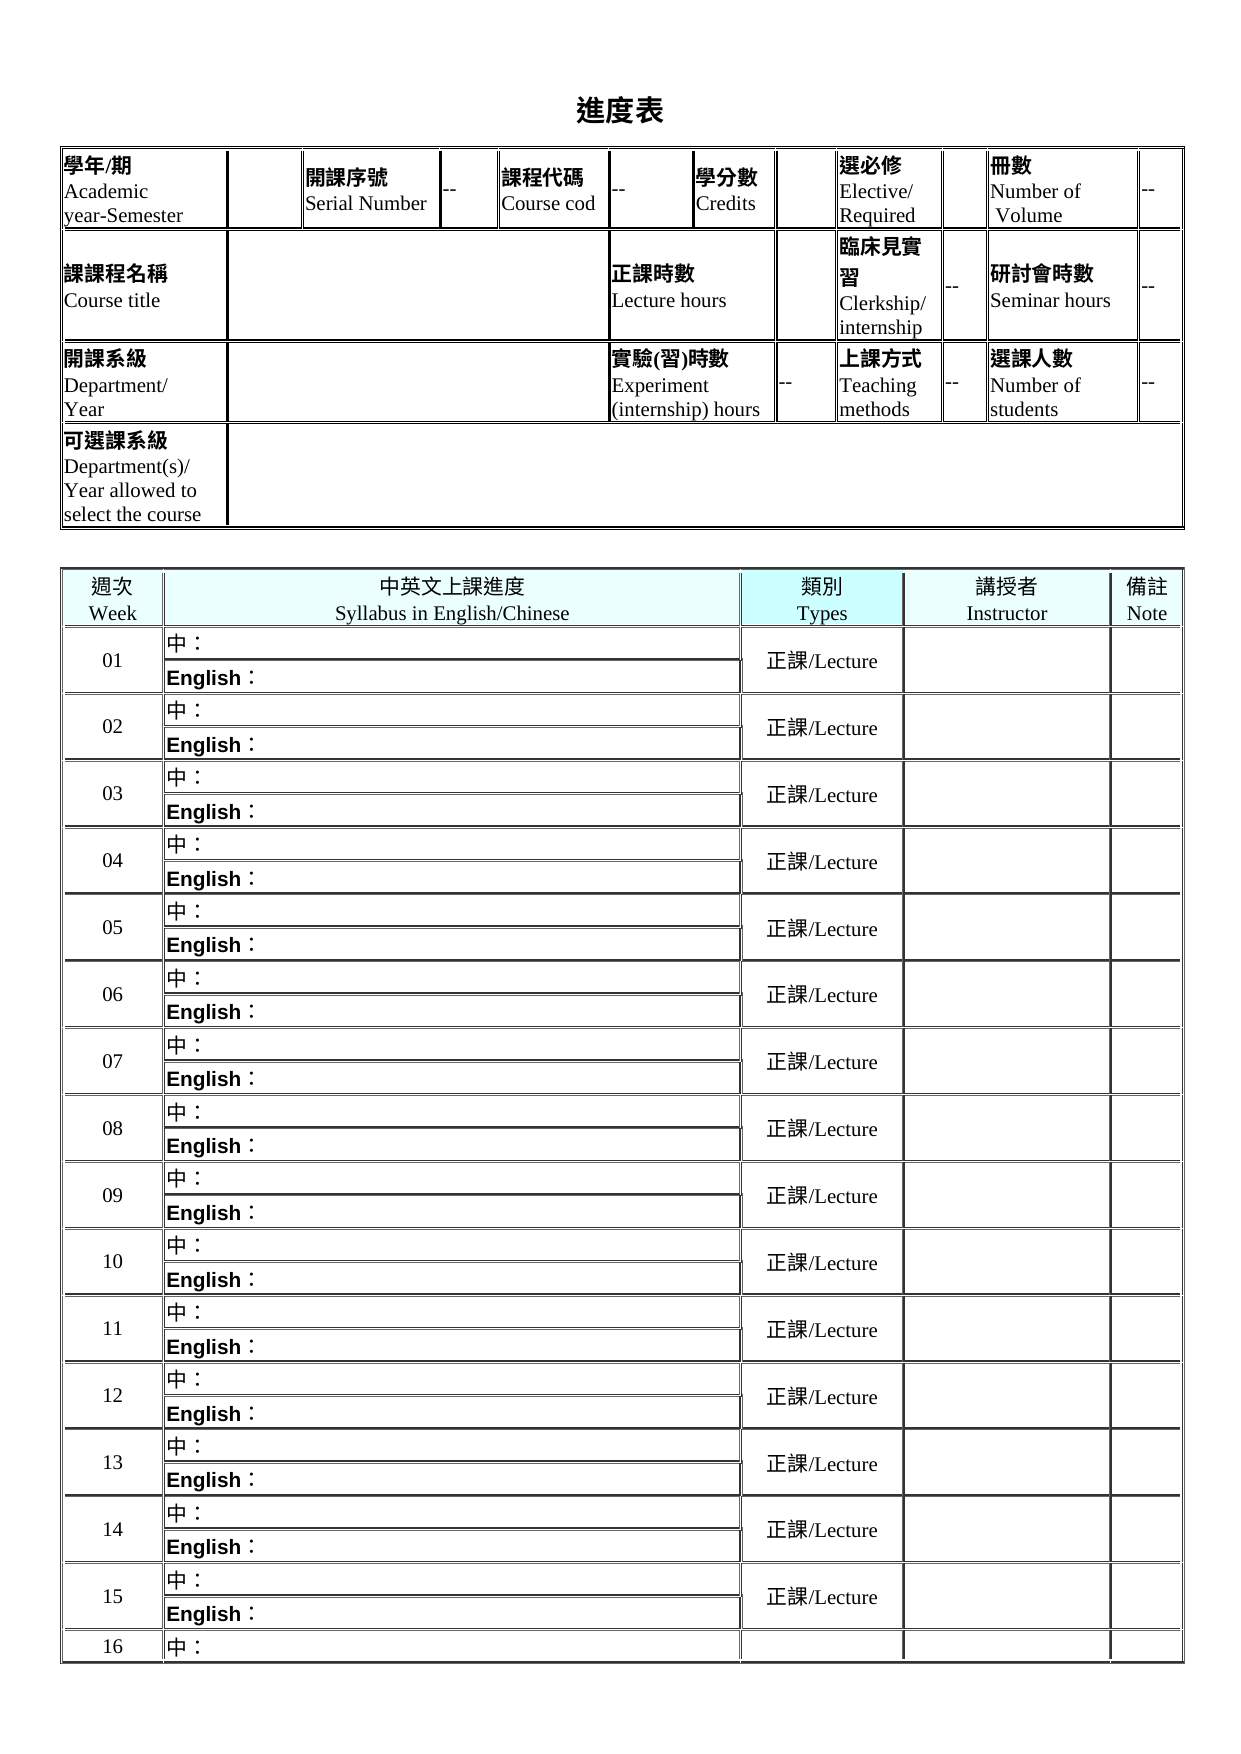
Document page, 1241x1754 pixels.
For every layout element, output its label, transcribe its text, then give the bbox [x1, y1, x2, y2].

table_cell 中： [165, 1096, 739, 1126]
table_cell 中： [165, 829, 739, 858]
table_header 學年/期 Academic year-Semester [63, 149, 227, 227]
table_cell English： [165, 661, 739, 691]
table_cell [1112, 892, 1182, 959]
table_header [776, 149, 837, 227]
table_cell 正課/Lecture [742, 695, 902, 758]
table_cell 01 [63, 625, 162, 691]
table_header [943, 149, 988, 227]
table_cell 08 [61, 1093, 164, 1159]
table_header [227, 149, 302, 227]
table_cell [227, 421, 1183, 526]
table_cell [905, 1364, 1109, 1427]
table_cell 研討會時數 Seminar hours [989, 231, 1137, 339]
table_cell 開課系級 Department/ Year [63, 339, 226, 421]
table_header 課程代碼 Course cod [499, 147, 609, 227]
table_cell [1112, 1494, 1182, 1561]
table_cell 正課/Lecture [742, 829, 902, 892]
table_cell [905, 695, 1109, 758]
table_cell [905, 829, 1109, 892]
table_cell 中： [165, 962, 739, 992]
table_cell [778, 231, 835, 339]
table_header 講授者 Instructor [903, 570, 1110, 624]
table_cell 正課/Lecture [742, 1096, 902, 1159]
table_cell [1110, 1026, 1183, 1093]
table_cell 中： [165, 1364, 739, 1393]
table_header 開課序號 Serial Number [303, 147, 440, 227]
table_cell English： [165, 929, 739, 959]
table_cell 中： [164, 1631, 741, 1661]
table_cell [1112, 959, 1182, 1026]
table_header -- [609, 149, 693, 227]
table_cell -- [1140, 227, 1182, 339]
table_cell English： [165, 1464, 739, 1494]
table_cell English： [165, 996, 739, 1026]
table_cell 15 [61, 1561, 164, 1628]
table_header -- [440, 149, 499, 227]
table_cell 14 [63, 1494, 162, 1561]
table_header 學分數 Credits [693, 147, 776, 227]
table_cell 正課/Lecture [742, 962, 902, 1026]
table_cell 中： [165, 1497, 739, 1527]
table_cell [1112, 625, 1182, 691]
table_cell 選課人數 Number of students [989, 343, 1137, 421]
table_cell [1112, 691, 1182, 758]
table_cell 03 [63, 758, 162, 825]
table_cell 正課/Lecture [742, 1497, 902, 1561]
table_cell English： [165, 1063, 739, 1093]
table_cell 正課時數 Lecture hours [611, 231, 774, 339]
table_cell English： [165, 795, 739, 825]
table_cell English： [165, 1263, 739, 1293]
table_cell [905, 1029, 1109, 1093]
table_cell 中： [165, 1163, 739, 1193]
table_cell -- [944, 231, 986, 339]
text 進度表 [59, 71, 1181, 146]
table_cell 16 [61, 1628, 164, 1661]
table_cell 臨床見實習 Clerkship/ internship [838, 231, 941, 339]
table_header 冊數 Number of Volume [988, 149, 1139, 227]
table_cell English： [165, 1531, 739, 1561]
table_cell [905, 1430, 1109, 1494]
table_cell English： [165, 1129, 739, 1159]
table_cell 10 [63, 1226, 162, 1293]
table_cell [905, 1564, 1109, 1628]
table_cell 正課/Lecture [742, 1364, 902, 1427]
table_cell [905, 1096, 1109, 1159]
table_cell [1112, 1293, 1182, 1360]
table_cell [1112, 1160, 1182, 1226]
table_cell -- [778, 343, 835, 421]
table_cell 12 [63, 1360, 162, 1427]
table_cell [1112, 825, 1182, 892]
table_header 中英文上課進度 Syllabus in English/Chinese [164, 570, 741, 624]
table_cell 02 [63, 691, 162, 758]
table_cell 中： [165, 762, 739, 792]
table_cell English： [165, 862, 739, 892]
table_cell [1112, 1427, 1182, 1494]
table_cell [905, 1297, 1109, 1360]
table_cell [905, 628, 1109, 691]
table_cell [905, 1497, 1109, 1561]
table_cell 正課/Lecture [742, 762, 902, 825]
table_cell 13 [63, 1427, 162, 1494]
table_cell [905, 962, 1109, 1026]
table_cell [905, 1230, 1109, 1293]
table_header 選必修 Elective/ Required [837, 149, 943, 227]
table_cell -- [944, 343, 986, 421]
table_header 備註 Note [1110, 570, 1182, 624]
table_cell 09 [63, 1160, 162, 1226]
table_cell 正課/Lecture [742, 1297, 902, 1360]
table_cell English： [165, 1196, 739, 1226]
table_cell 06 [63, 959, 162, 1026]
table_cell 04 [63, 825, 162, 892]
table_cell 中： [165, 628, 739, 658]
table_cell 中： [165, 1564, 739, 1594]
table_cell 05 [63, 892, 162, 959]
table_cell [903, 1631, 1110, 1661]
table_cell [229, 343, 608, 421]
table_cell 正課/Lecture [742, 1163, 902, 1226]
table_cell [229, 231, 608, 339]
table_cell English： [165, 1330, 739, 1360]
table_header 週次 Week [63, 570, 164, 624]
table_cell [1112, 758, 1182, 825]
table_cell 正課/Lecture [742, 628, 902, 691]
table_cell 正課/Lecture [741, 1631, 903, 1661]
table_cell -- [1140, 339, 1182, 421]
table_cell 課課程名稱 Course title [63, 227, 226, 339]
table_cell 中： [165, 695, 739, 725]
table_cell 上課方式 Teaching methods [838, 343, 941, 421]
table_cell 中： [165, 1029, 739, 1059]
table_cell 11 [63, 1293, 162, 1360]
table_cell English： [165, 1397, 739, 1427]
table_cell [905, 895, 1109, 959]
table_cell 正課/Lecture [742, 895, 902, 959]
table_cell [1110, 1628, 1183, 1661]
table_header 類別 Types [741, 570, 903, 624]
table_cell 正課/Lecture [742, 1430, 902, 1494]
table_cell English： [165, 728, 739, 758]
table_cell 中： [165, 895, 739, 925]
table_cell [1112, 1360, 1182, 1427]
table_cell [1110, 1561, 1183, 1628]
table_cell 實驗(習)時數 Experiment (internship) hours [611, 343, 774, 421]
table_cell [905, 1163, 1109, 1226]
table_cell 正課/Lecture [742, 1029, 902, 1093]
table_cell [905, 762, 1109, 825]
table_cell 07 [61, 1026, 164, 1093]
table_cell 中： [165, 1230, 739, 1260]
table_cell 可選課系級 Department(s)/ Year allowed to select the course [61, 421, 227, 526]
table_cell 正課/Lecture [742, 1230, 902, 1293]
table_cell 正課/Lecture [742, 1564, 902, 1628]
table_cell [1112, 1226, 1182, 1293]
table_cell 中： [165, 1430, 739, 1460]
table_header -- [1139, 149, 1182, 227]
table_cell English： [165, 1598, 739, 1628]
table_cell [1110, 1093, 1183, 1159]
table_cell 中： [165, 1297, 739, 1327]
